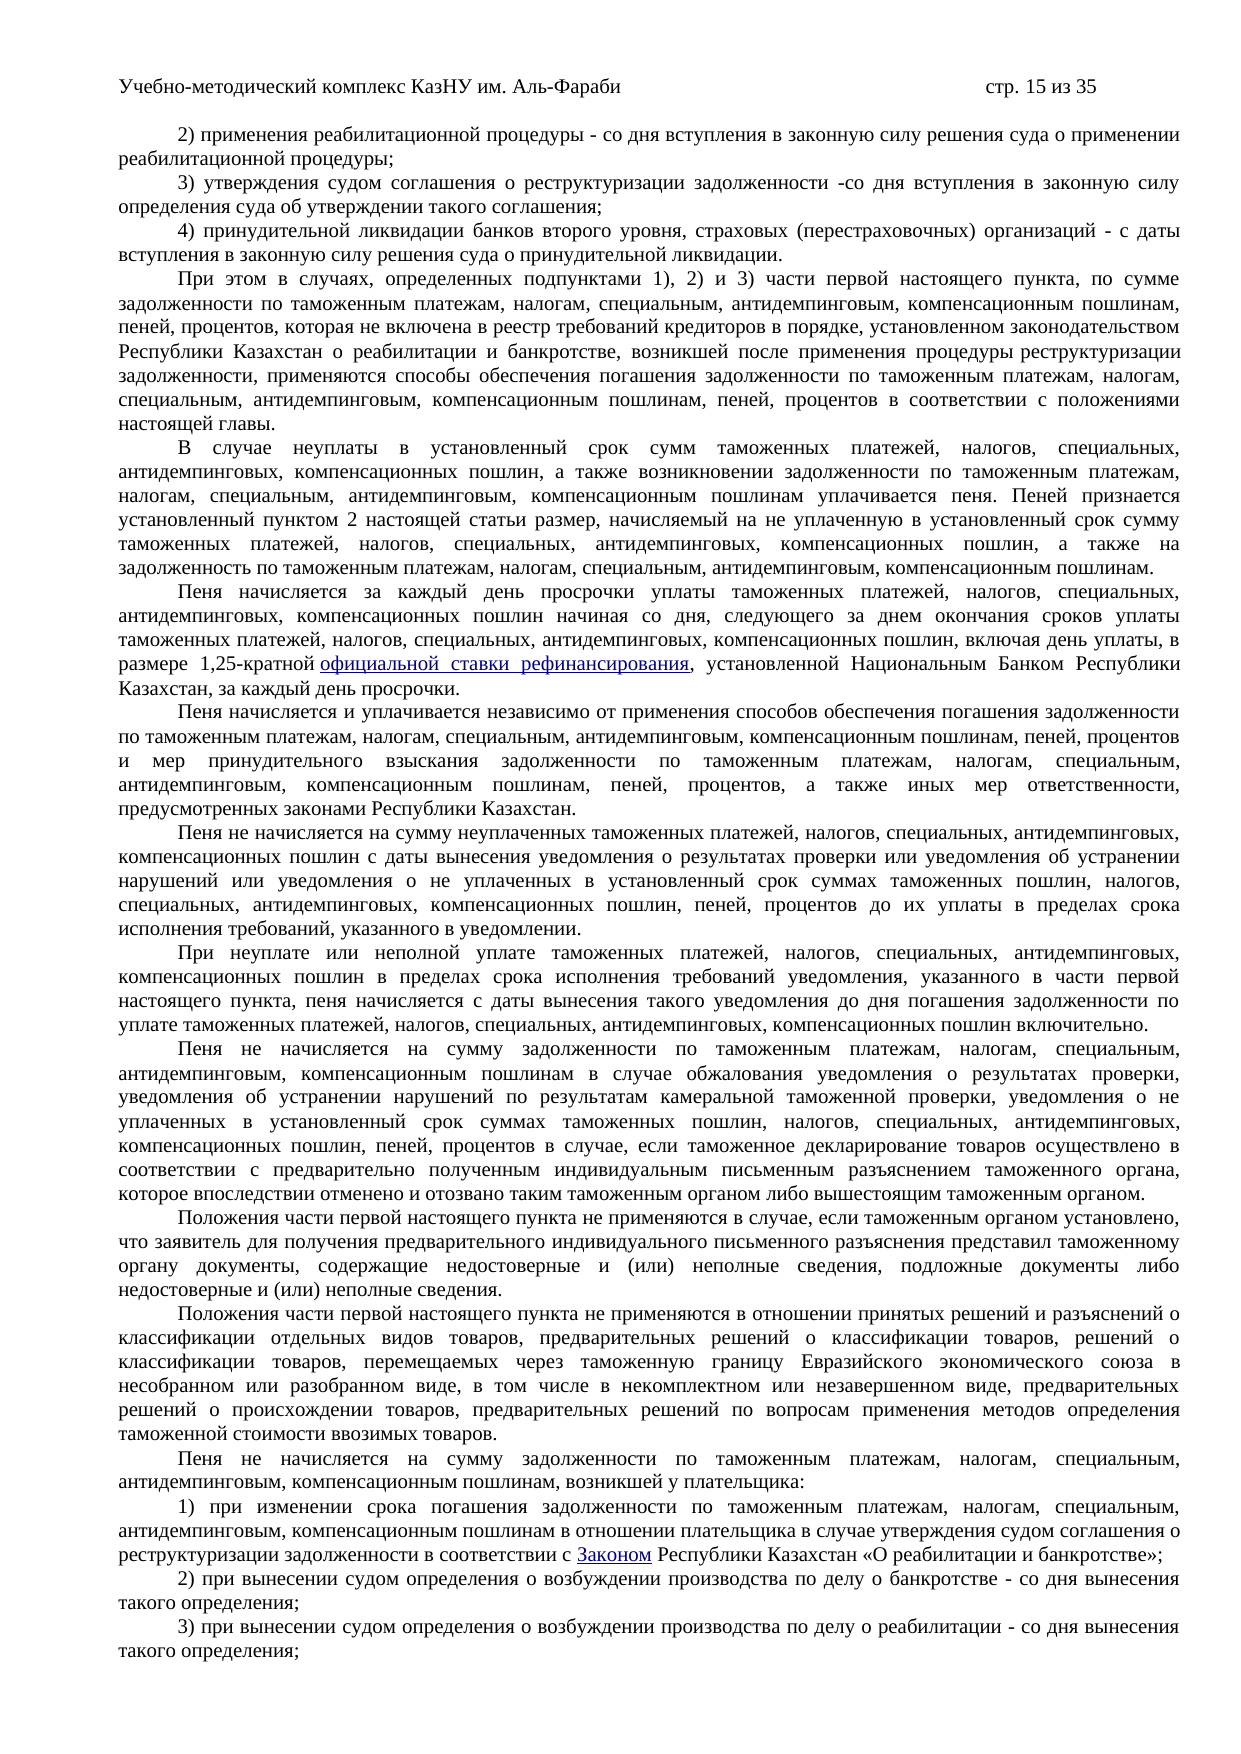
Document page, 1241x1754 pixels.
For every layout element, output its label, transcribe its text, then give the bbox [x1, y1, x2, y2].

text В случае неуплаты в установленный срок сумм таможенных платежей, налогов, специальных, антидемпинговых, компенсационных пошлин, а также возникновении задолженности по таможенным платежам, налогам, специальным, антидемпинговым, компенсационным пошлинам уплачивается пеня. Пеней признается установленный пунктом 2 настоящей статьи размер, начисляемый на не уплаченную в установленный срок сумму таможенных платежей, налогов, специальных, антидемпинговых, компенсационных пошлин, а также на задолженность по таможенным платежам, налогам, специальным, антидемпинговым, компенсационным пошлинам. [118, 435, 1181, 579]
text 3) утверждения судом соглашения о реструктуризации задолженности -со дня вступления в законную силу определения суда об утверждении такого соглашения; [118, 170, 1181, 218]
text 2) применения реабилитационной процедуры - со дня вступления в законную силу решения суда о применении реабилитационной процедуры; [118, 122, 1181, 170]
text Положения части первой настоящего пункта не применяются в отношении принятых решений и разъяснений о классификации отдельных видов товаров, предварительных решений о классификации товаров, решений о классификации товаров, перемещаемых через таможенную границу Евразийского экономического союза в несобранном или разобранном виде, в том числе в некомплектном или незавершенном виде, предварительных решений о происхождении товаров, предварительных решений по вопросам применения методов определения таможенной стоимости ввозимых товаров. [118, 1301, 1181, 1445]
text Пеня не начисляется на сумму неуплаченных таможенных платежей, налогов, специальных, антидемпинговых, компенсационных пошлин с даты вынесения уведомления о результатах проверки или уведомления об устранении нарушений или уведомления о не уплаченных в установленный срок суммах таможенных пошлин, налогов, специальных, антидемпинговых, компенсационных пошлин, пеней, процентов до их уплаты в пределах срока исполнения требований, указанного в уведомлении. [118, 820, 1181, 940]
text Пеня не начисляется на сумму задолженности по таможенным платежам, налогам, специальным, антидемпинговым, компенсационным пошлинам, возникшей у плательщика: [118, 1445, 1181, 1493]
text 4) принудительной ликвидации банков второго уровня, страховых (перестраховочных) организаций - с даты вступления в законную силу решения суда о принудительной ликвидации. [118, 218, 1181, 266]
text Пеня не начисляется на сумму задолженности по таможенным платежам, налогам, специальным, антидемпинговым, компенсационным пошлинам в случае обжалования уведомления о результатах проверки, уведомления об устранении нарушений по результатам камеральной таможенной проверки, уведомления о не уплаченных в установленный срок суммах таможенных пошлин, налогов, специальных, антидемпинговых, компенсационных пошлин, пеней, процентов в случае, если таможенное декларирование товаров осуществлено в соответствии с предварительно полученным индивидуальным письменным разъяснением таможенного органа, которое впоследствии отменено и отозвано таким таможенным органом либо вышестоящим таможенным органом. [118, 1036, 1181, 1205]
text Положения части первой настоящего пункта не применяются в случае, если таможенным органом установлено, что заявитель для получения предварительного индивидуального письменного разъяснения представил таможенному органу документы, содержащие недостоверные и (или) неполные сведения, подложные документы либо недостоверные и (или) неполные сведения. [118, 1205, 1181, 1301]
text 2) при вынесении судом определения о возбуждении производства по делу о банкротстве - со дня вынесения такого определения; [118, 1566, 1181, 1614]
text При этом в случаях, определенных подпунктами 1), 2) и 3) части первой настоящего пункта, по сумме задолженности по таможенным платежам, налогам, специальным, антидемпинговым, компенсационным пошлинам, пеней, процентов, которая не включена в реестр требований кредиторов в порядке, установленном законодательством Республики Казахстан о реабилитации и банкротстве, возникшей после применения процедуры реструктуризации задолженности, применяются способы обеспечения погашения задолженности по таможенным платежам, налогам, специальным, антидемпинговым, компенсационным пошлинам, пеней, процентов в соответствии с положениями настоящей главы. [118, 266, 1181, 435]
text Пеня начисляется и уплачивается независимо от применения способов обеспечения погашения задолженности по таможенным платежам, налогам, специальным, антидемпинговым, компенсационным пошлинам, пеней, процентов и мер принудительного взыскания задолженности по таможенным платежам, налогам, специальным, антидемпинговым, компенсационным пошлинам, пеней, процентов, а также иных мер ответственности, предусмотренных законами Республики Казахстан. [118, 699, 1181, 820]
text Пеня начисляется за каждый день просрочки уплаты таможенных платежей, налогов, специальных, антидемпинговых, компенсационных пошлин начиная со дня, следующего за днем окончания сроков уплаты таможенных платежей, налогов, специальных, антидемпинговых, компенсационных пошлин, включая день уплаты, в размере 1,25-кратной официальной ставки рефинансирования, установленной Национальным Банком Республики Казахстан, за каждый день просрочки. [118, 579, 1181, 699]
text При неуплате или неполной уплате таможенных платежей, налогов, специальных, антидемпинговых, компенсационных пошлин в пределах срока исполнения требований уведомления, указанного в части первой настоящего пункта, пеня начисляется с даты вынесения такого уведомления до дня погашения задолженности по уплате таможенных платежей, налогов, специальных, антидемпинговых, компенсационных пошлин включительно. [118, 940, 1181, 1036]
text 1) при изменении срока погашения задолженности по таможенным платежам, налогам, специальным, антидемпинговым, компенсационным пошлинам в отношении плательщика в случае утверждения судом соглашения о реструктуризации задолженности в соответствии с Законом Республики Казахстан «О реабилитации и банкротстве»; [118, 1493, 1181, 1566]
text 3) при вынесении судом определения о возбуждении производства по делу о реабилитации - со дня вынесения такого определения; [118, 1614, 1181, 1662]
